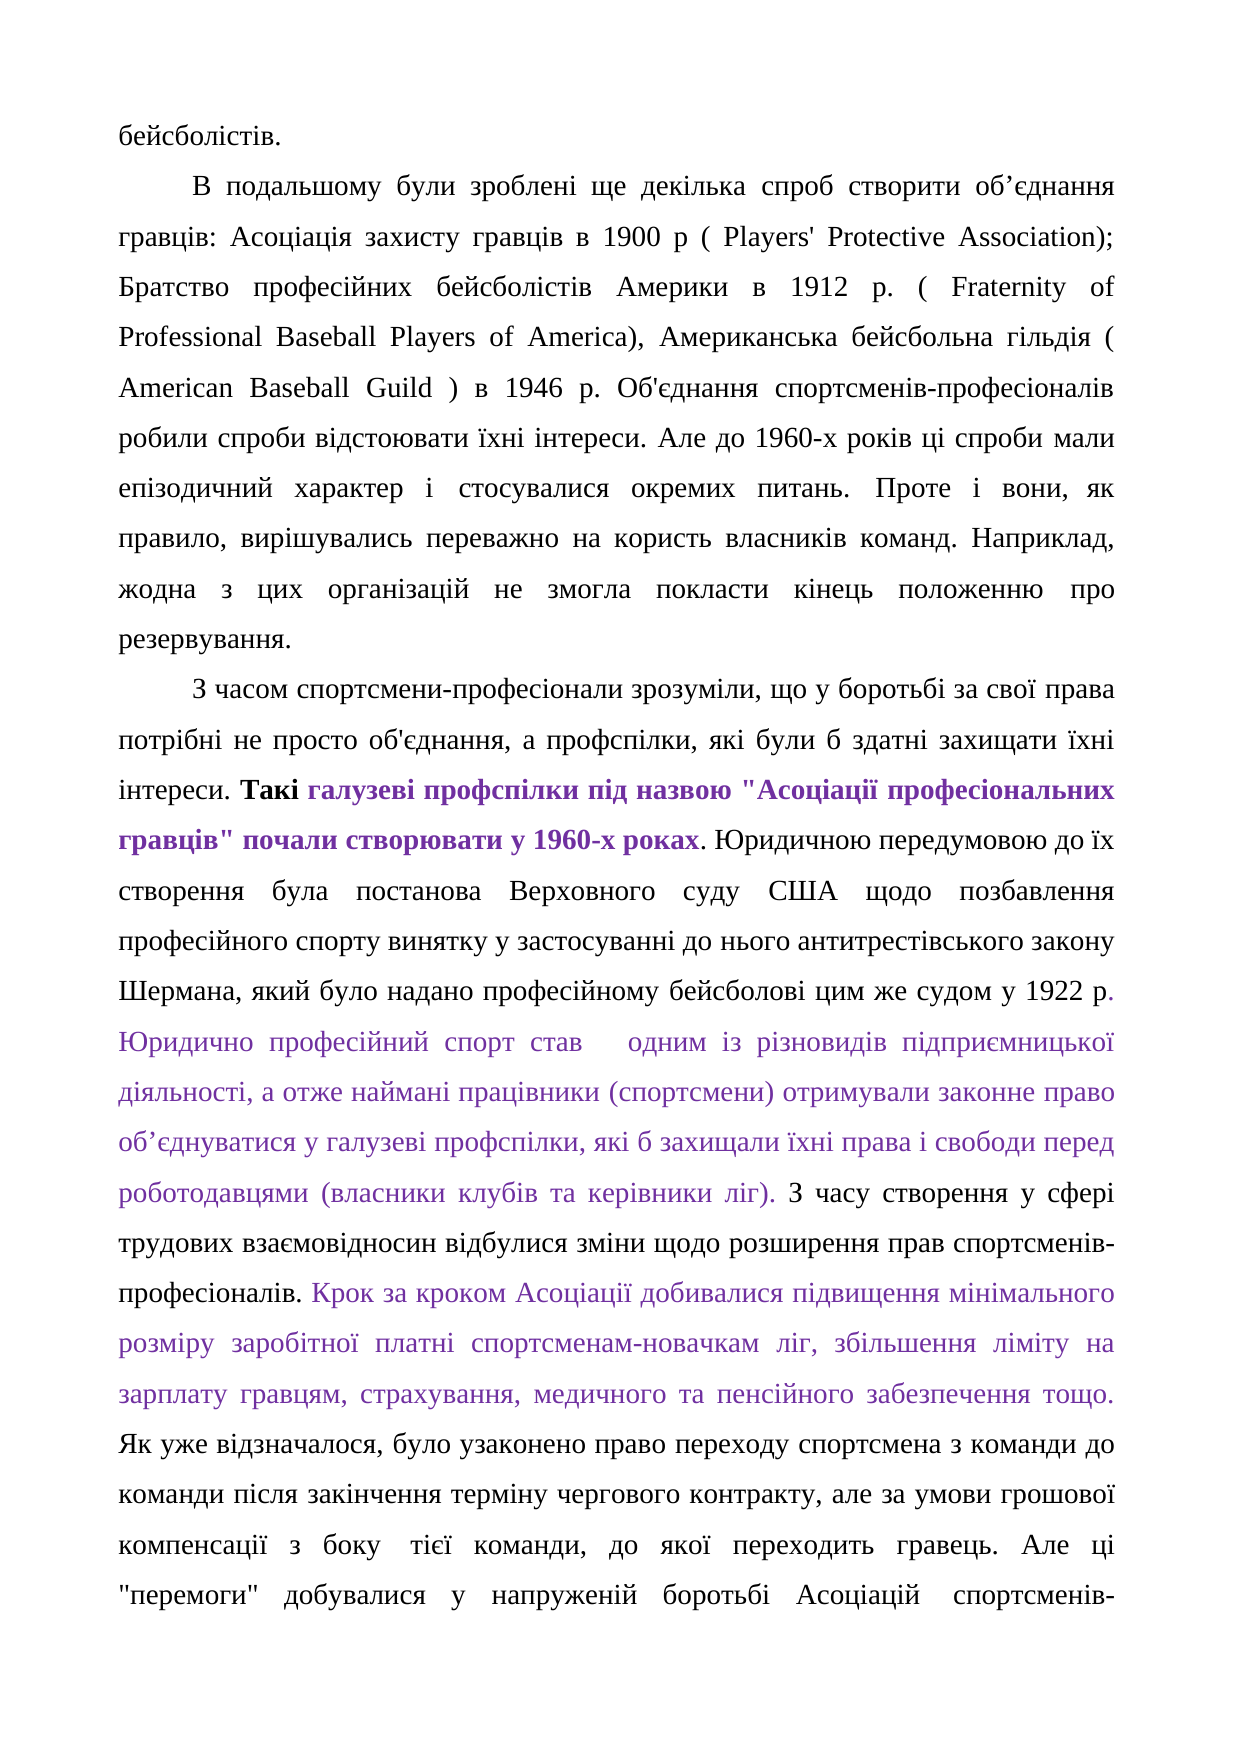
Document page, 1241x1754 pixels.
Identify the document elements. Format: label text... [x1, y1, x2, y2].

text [118, 672, 1115, 1611]
text В подальшому були зроблені ще декілька спроб створити об’єднання гравців: Асоціація захисту гравців в 1900 р ( Players' Protective Association); Братство професійних бейсболістів Америки в 1912 р. ( Fraternity of Professional Baseball Players of America), Американська бейсбольна гільдія ( American Baseball Guild ) в 1946 р. Об'єднання спортсменів-професіоналів робили спроби відстоювати їхні інтереси. Але до 1960-х років ці спроби мали епізодичний характер і стосувалися окремих питань. Проте і вони, як правило, вирішувались переважно на користь власників команд. Наприклад, жодна з цих організацій не змогла покласти кінець положенню про резервування. [118, 168, 1115, 655]
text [118, 118, 1115, 152]
